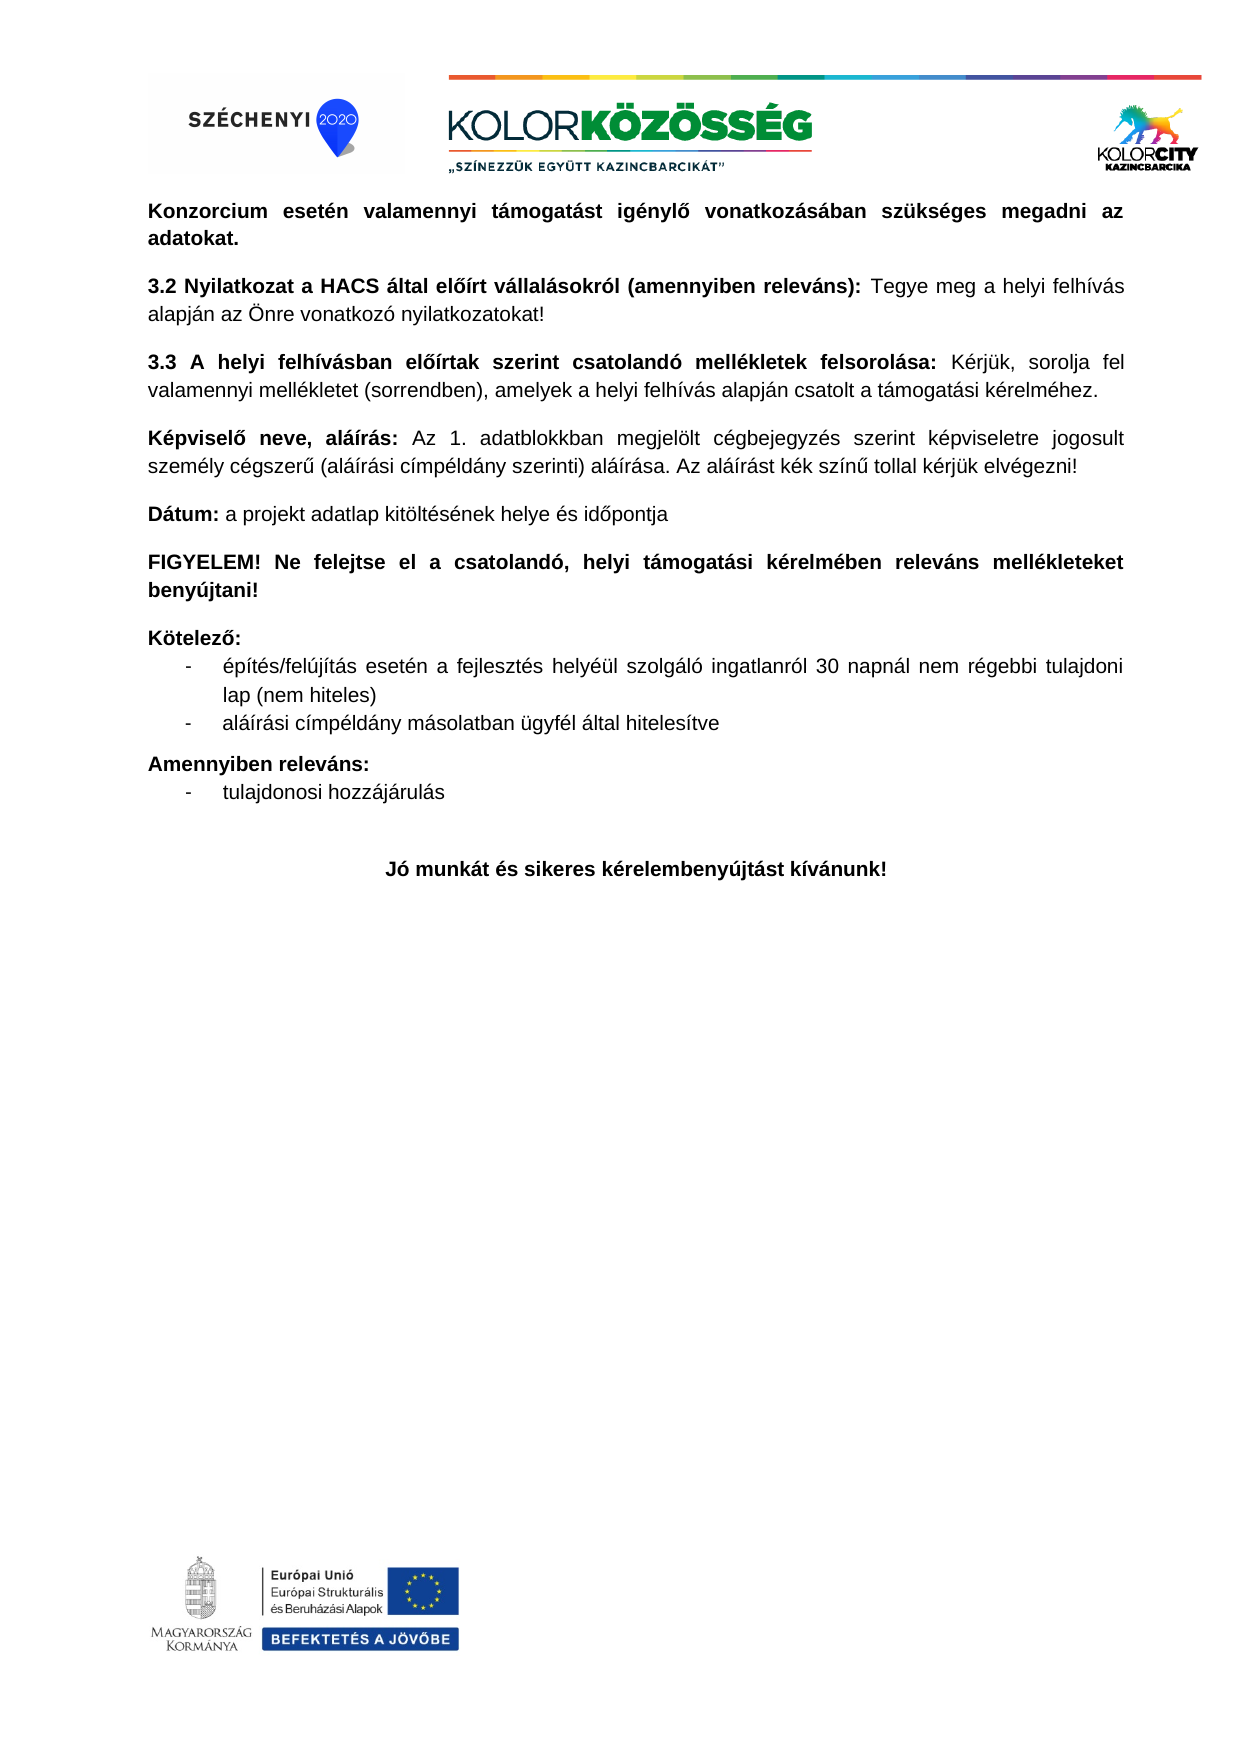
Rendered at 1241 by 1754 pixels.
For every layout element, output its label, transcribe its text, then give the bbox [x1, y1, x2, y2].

text Konzorcium esetén valamennyi támogatást igénylő vonatkozásában szükséges megadni az adatokat. [148, 198, 1125, 250]
text 3.2 Nyilatkozat a HACS által előírt vállalásokról (amennyiben releváns): Tegye meg a helyi felhívás alapján az Önre vonatkozó nyilatkozatokat! [148, 274, 1125, 326]
text Képviselő neve, aláírás: Az 1. adatblokkban megjelölt cégbejegyzés szerint képviseletre jogosult személy cégszerű (aláírási címpéldány szerinti) aláírása. Az aláírást kék színű tollal kérjük elvégezni! [148, 426, 1125, 477]
text Amennyiben releváns: [148, 752, 1125, 776]
picture [147, 73, 406, 174]
text Kötelező: [148, 626, 1125, 650]
list aláírási címpéldány másolatban ügyfél által hitelesítve [185, 710, 1125, 735]
text 3.3 A helyi felhívásban előírtak szerint csatolandó mellékletek felsorolása: Kérjük, sorolja fel valamennyi mellékletet (sorrendben), amelyek a helyi felhívás alapján csatolt a támogatási kérelméhez. [148, 350, 1125, 402]
list tulajdonosi hozzájárulás [185, 779, 1125, 804]
picture [147, 1550, 461, 1656]
picture [448, 75, 1241, 191]
list Dátum: a projekt adatlap kitöltésének helye és időpontja [148, 502, 1125, 526]
list építés/felújítás esetén a fejlesztés helyéül szolgáló ingatlanról 30 napnál nem régebbi tulajdoni lap (nem hiteles) [185, 653, 1125, 706]
text Jó munkát és sikeres kérelembenyújtást kívánunk! [148, 857, 1125, 881]
text FIGYELEM! Ne felejtse el a csatolandó, helyi támogatási kérelmében releváns mellékleteket benyújtani! [148, 550, 1125, 602]
